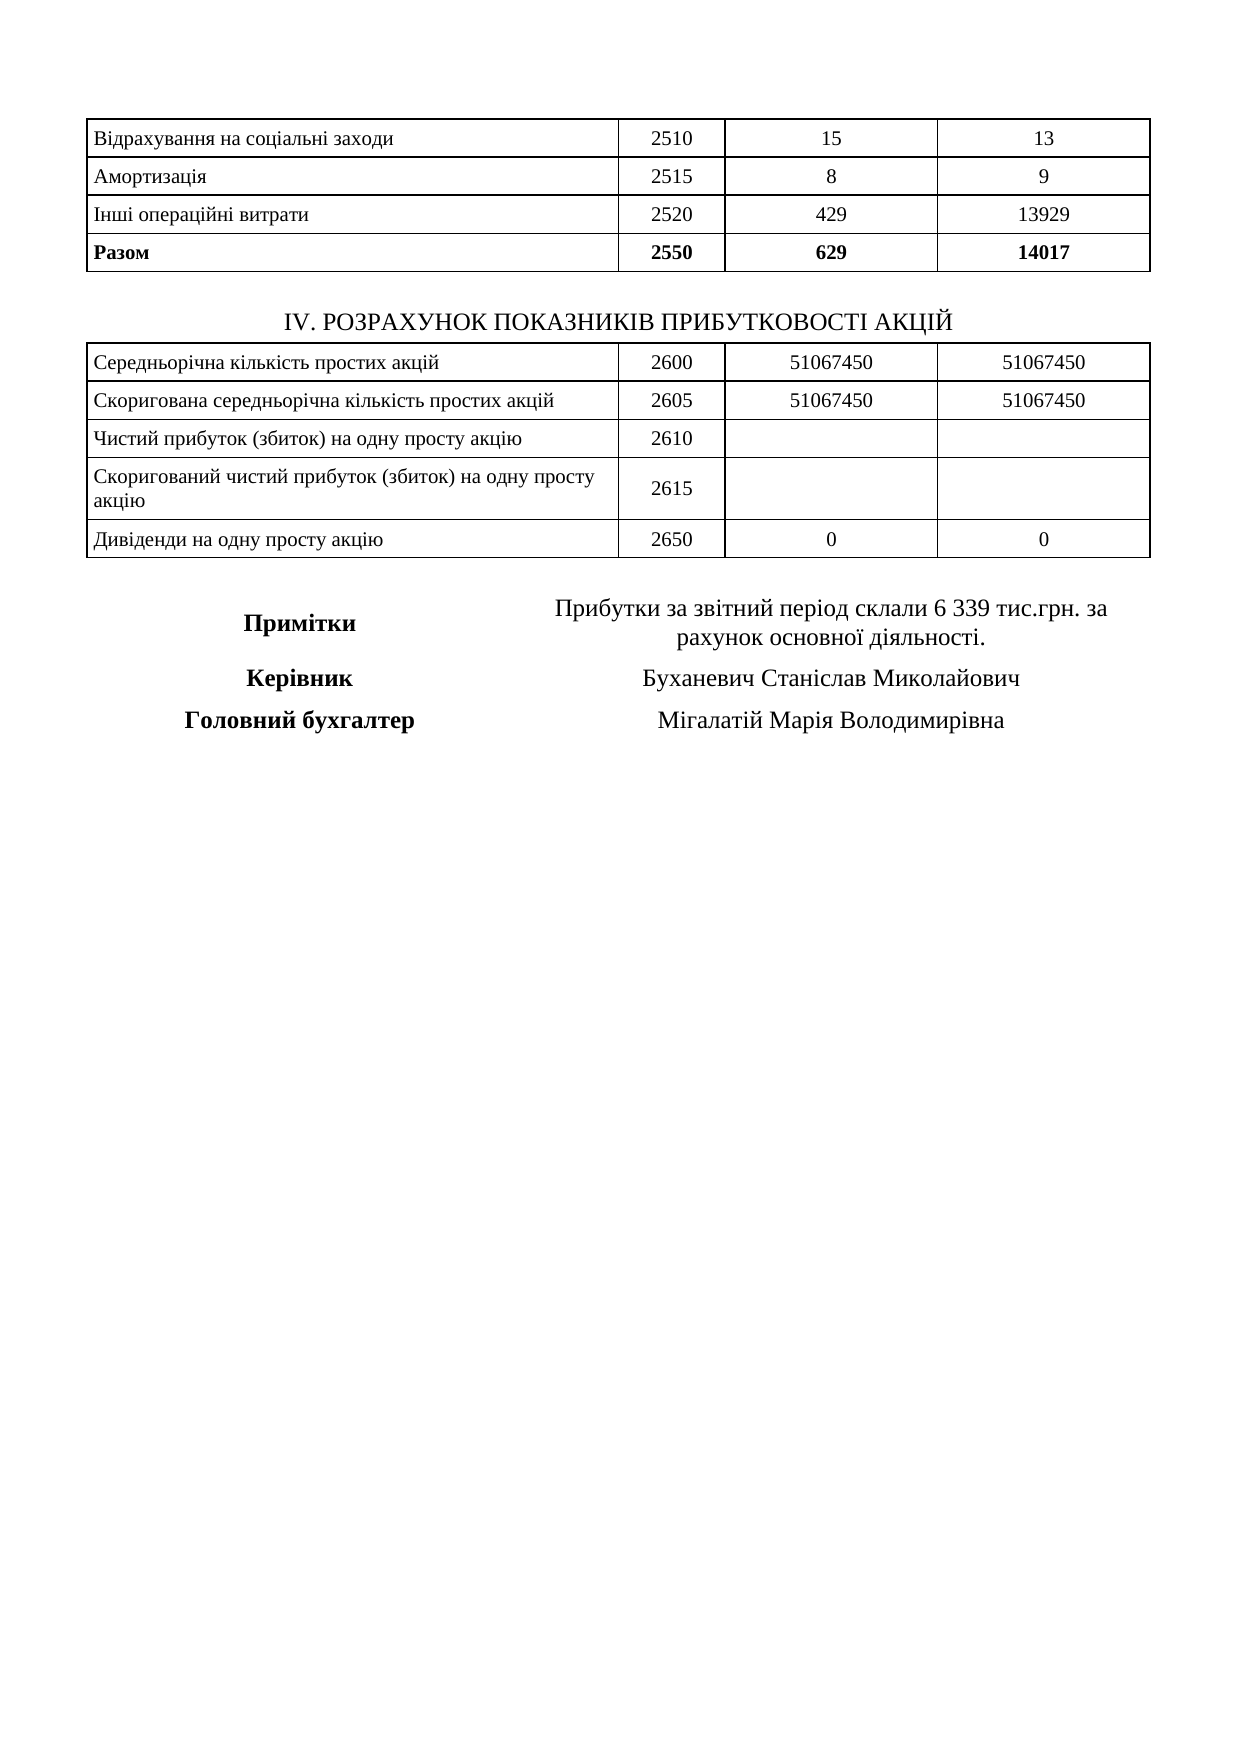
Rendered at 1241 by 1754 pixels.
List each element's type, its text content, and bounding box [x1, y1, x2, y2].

table_cell Мiгалатiй Марiя Володимирiвна [512, 699, 1150, 740]
table_cell [938, 458, 1149, 519]
table_cell 2510 [619, 120, 724, 156]
table_cell 0 [938, 520, 1149, 557]
table_cell Скоригована середньорічна кількість простих акцій [88, 382, 618, 418]
table_cell 0 [726, 520, 937, 557]
table_cell [726, 420, 937, 457]
table_cell 51067450 [726, 382, 937, 418]
table_header 2600 [619, 344, 724, 380]
table_cell Керівник [87, 657, 512, 698]
table_cell 15 [726, 120, 937, 156]
table_cell 2520 [619, 196, 724, 232]
table_cell Буханевич Станiслав Миколайович [512, 657, 1150, 698]
table_cell 8 [726, 158, 937, 194]
table_cell 9 [938, 158, 1149, 194]
table_header 51067450 [726, 344, 937, 380]
table_header ІV. РОЗРАХУНОК ПОКАЗНИКІВ ПРИБУТКОВОСТІ АКЦІЙ [87, 301, 1150, 342]
table_cell 2650 [619, 520, 724, 557]
table_cell 2615 [619, 458, 724, 519]
table_cell Відрахування на соціальні заходи [88, 120, 618, 156]
table_cell 13 [938, 120, 1149, 156]
table_header Середньорічна кількість простих акцій [88, 344, 618, 380]
table_cell 429 [726, 196, 937, 232]
table_cell Головний бухгалтер [87, 699, 512, 740]
table_cell [726, 458, 937, 519]
table_cell Інші операційні витрати [88, 196, 618, 232]
table_cell 2550 [619, 234, 724, 271]
table_cell 13929 [938, 196, 1149, 232]
table_cell [938, 420, 1149, 457]
table_cell Дивіденди на одну просту акцію [88, 520, 618, 557]
table_cell 2605 [619, 382, 724, 418]
table_cell 51067450 [938, 382, 1149, 418]
table_header 51067450 [938, 344, 1149, 380]
table_cell Чистий прибуток (збиток) на одну просту акцію [88, 420, 618, 457]
table_cell 14017 [938, 234, 1149, 271]
table_cell 2515 [619, 158, 724, 194]
table_cell Амортизація [88, 158, 618, 194]
table_cell Разом [88, 234, 618, 271]
table_cell Скоригований чистий прибуток (збиток) на одну просту акцію [88, 458, 618, 519]
table_header Примітки [87, 587, 512, 657]
table_header Прибутки за звiтний перiод склали 6 339 тис.грн. за рахунок основної дiяльностi. [512, 587, 1150, 657]
table_cell 2610 [619, 420, 724, 457]
table_cell 629 [726, 234, 937, 271]
